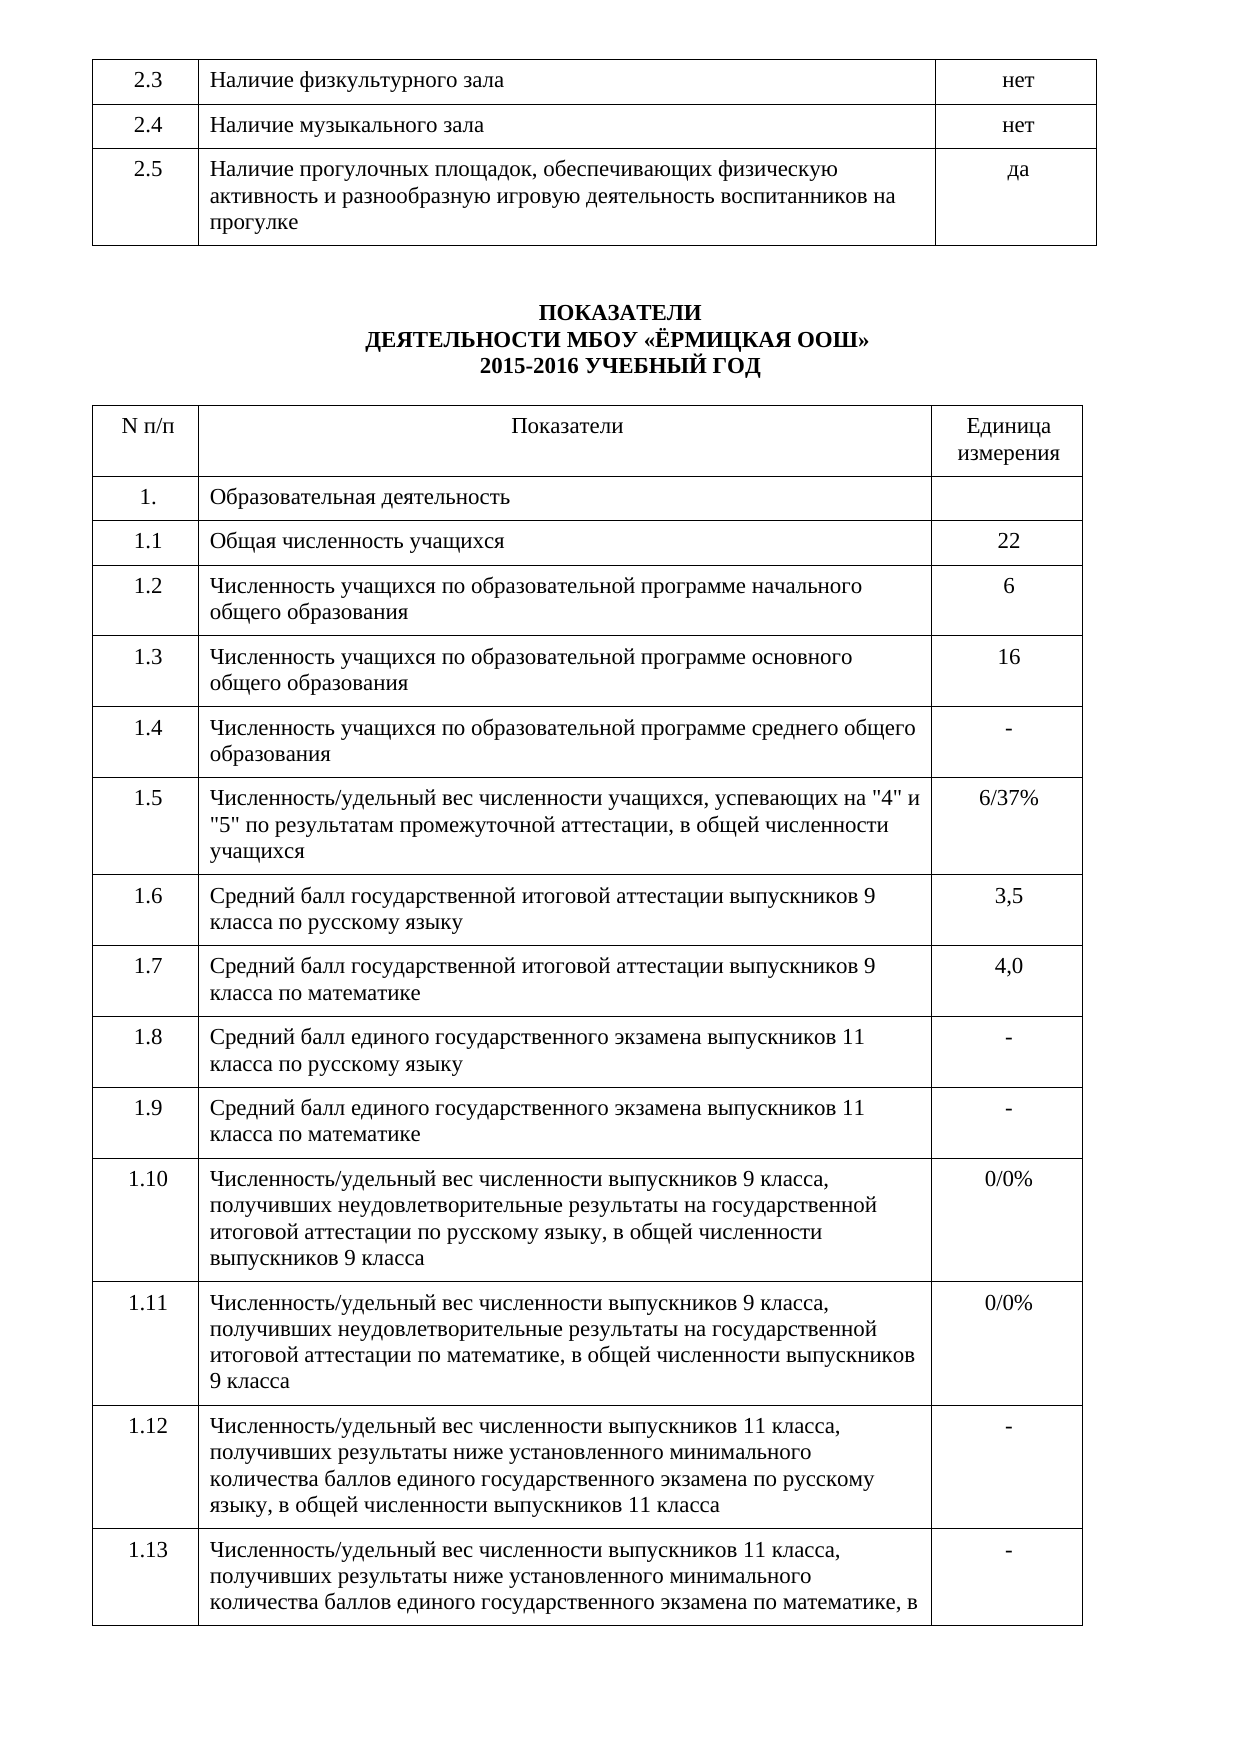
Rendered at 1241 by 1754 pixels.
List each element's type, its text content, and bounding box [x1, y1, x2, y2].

table_cell 2.5 [93, 149, 198, 245]
table_cell Численность учащихся по образовательной программе начального общего образования [199, 566, 931, 635]
table_cell Наличие физкультурного зала [199, 60, 935, 103]
table_cell Численность учащихся по образовательной программе основного общего образования [199, 636, 931, 706]
table_cell Численность/удельный вес численности выпускников 9 класса, получивших неудовлетворительные результаты на государственной итоговой аттестации по математике, в общей численности выпускников 9 класса [199, 1282, 931, 1404]
table_cell 1.8 [93, 1017, 198, 1087]
table_cell Средний балл государственной итоговой аттестации выпускников 9 класса по математике [199, 946, 931, 1016]
table_cell 0/0% [932, 1282, 1082, 1404]
table_cell 1.13 [93, 1529, 198, 1625]
table_cell 22 [932, 521, 1082, 564]
table_cell 1.9 [93, 1088, 198, 1157]
table_cell - [932, 707, 1082, 777]
table_cell - [932, 1406, 1082, 1528]
table_cell нет [936, 60, 1096, 103]
table_cell 1.7 [93, 946, 198, 1016]
table_cell Средний балл государственной итоговой аттестации выпускников 9 класса по русскому языку [199, 875, 931, 945]
table_cell Численность/удельный вес численности выпускников 11 класса, получивших результаты ниже установленного минимального количества баллов единого государственного экзамена по русскому языку, в общей численности выпускников 11 класса [199, 1406, 931, 1528]
table_cell Численность/удельный вес численности выпускников 9 класса, получивших неудовлетворительные результаты на государственной итоговой аттестации по русскому языку, в общей численности выпускников 9 класса [199, 1159, 931, 1281]
table_header Единица измерения [932, 406, 1082, 476]
text ПОКАЗАТЕЛИ [89, 299, 1152, 326]
table_cell Наличие музыкального зала [199, 105, 935, 148]
table_cell 4,0 [932, 946, 1082, 1016]
table_cell 1.3 [93, 636, 198, 706]
table_cell 1.2 [93, 566, 198, 635]
table_cell Образовательная деятельность [199, 477, 931, 520]
text ДЕЯТЕЛЬНОСТИ МБОУ «ЁРМИЦКАЯ ООШ» 2015-2016 УЧЕБНЫЙ ГОД [89, 326, 1152, 378]
table_cell Численность/удельный вес численности учащихся, успевающих на "4" и "5" по результатам промежуточной аттестации, в общей численности учащихся [199, 778, 931, 874]
table_cell 3,5 [932, 875, 1082, 945]
table_cell [932, 477, 1082, 520]
table_cell Наличие прогулочных площадок, обеспечивающих физическую активность и разнообразную игровую деятельность воспитанников на прогулке [199, 149, 935, 245]
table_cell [199, 1529, 931, 1625]
table_cell Средний балл единого государственного экзамена выпускников 11 класса по русскому языку [199, 1017, 931, 1087]
table_cell 1.11 [93, 1282, 198, 1404]
table_cell 1.10 [93, 1159, 198, 1281]
table_cell 1.12 [93, 1406, 198, 1528]
table_cell 2.4 [93, 105, 198, 148]
table_cell 0/0% [932, 1159, 1082, 1281]
table_cell Средний балл единого государственного экзамена выпускников 11 класса по математике [199, 1088, 931, 1157]
table_cell 2.3 [93, 60, 198, 103]
table_cell Численность учащихся по образовательной программе среднего общего образования [199, 707, 931, 777]
table_cell - [932, 1017, 1082, 1087]
table_cell 1. [93, 477, 198, 520]
table_cell - [932, 1088, 1082, 1157]
table_cell 1.4 [93, 707, 198, 777]
table_cell 6/37% [932, 778, 1082, 874]
table_cell 1.1 [93, 521, 198, 564]
table_header Показатели [199, 406, 931, 476]
table_cell да [936, 149, 1096, 245]
table_cell Общая численность учащихся [199, 521, 931, 564]
table_cell - [932, 1529, 1082, 1625]
table_header N п/п [93, 406, 198, 476]
table_cell 16 [932, 636, 1082, 706]
table_cell нет [936, 105, 1096, 148]
table_cell 6 [932, 566, 1082, 635]
table_cell 1.5 [93, 778, 198, 874]
table_cell 1.6 [93, 875, 198, 945]
